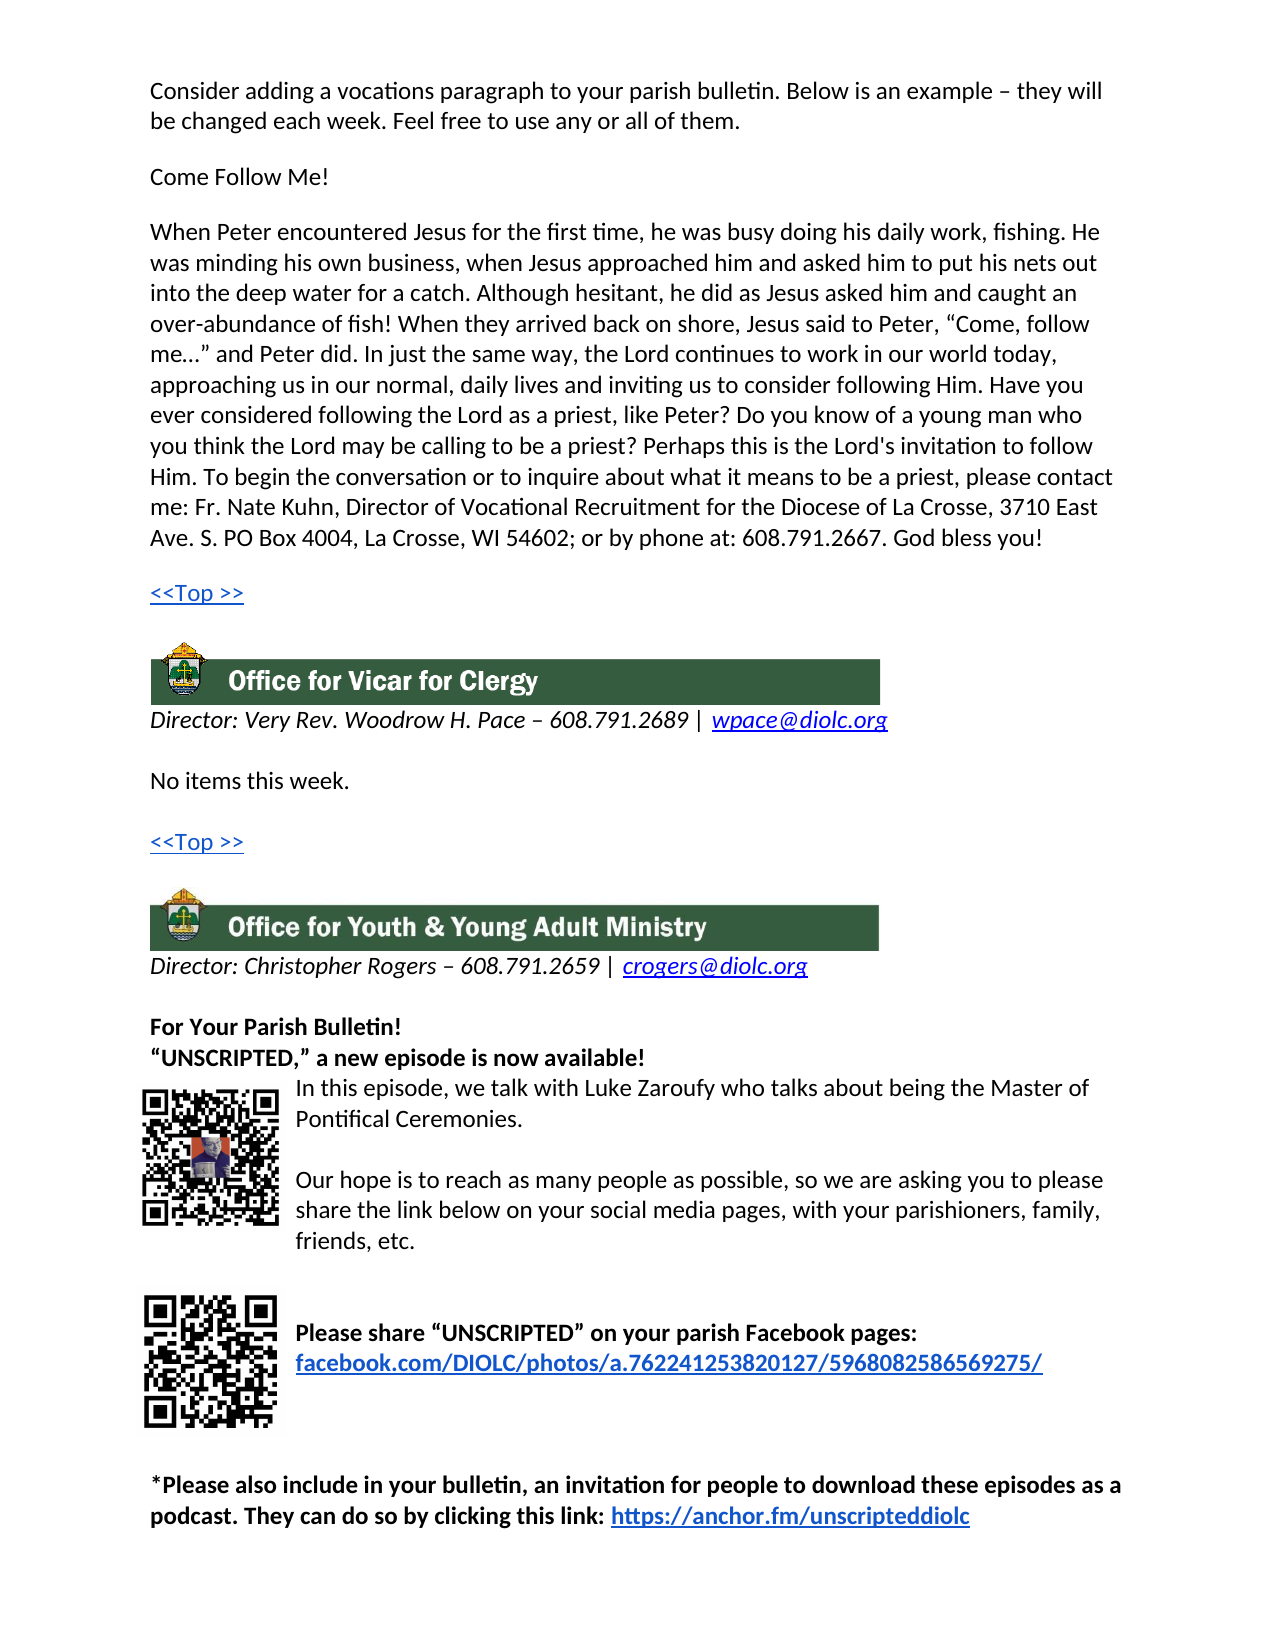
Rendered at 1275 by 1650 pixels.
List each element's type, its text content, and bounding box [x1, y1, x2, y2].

text Consider adding a vocations paragraph to your parish bulletin. Below is an example – they will be changed each week. Feel free to use any or all of them. [150, 75, 1125, 136]
text Come Follow Me! [150, 161, 1125, 192]
text No items this week. [150, 765, 1125, 796]
text Our hope is to reach as many people as possible, so we are asking you to please share the link below on your social media pages, with your parishioners, family, friends, etc. [150, 1164, 1125, 1256]
picture [150, 887, 881, 951]
picture [150, 638, 881, 705]
picture [136, 1082, 286, 1233]
text Please share “UNSCRIPTED” on your parish Facebook pages: [286, 1317, 1125, 1347]
text “UNSCRIPTED,” a new episode is now available! [150, 1042, 1125, 1073]
text <<Top >> [150, 577, 1125, 608]
text *Please also include in your bulletin, an invitation for people to download these episodes as a podcast. They can do so by clicking this link: https://anchor.fm/unscripteddiolc [150, 1469, 1125, 1530]
text When Peter encountered Jesus for the first time, he was busy doing his daily work, fishing. He was minding his own business, when Jesus approached him and asked him to put his nets out into the deep water for a catch. Although hesitant, he did as Jesus asked him and caught an over-abundance of fish! When they arrived back on shore, Jesus said to Peter, “Come, follow me…” and Peter did. In just the same way, the Lord continues to work in our world today, approaching us in our normal, daily lives and inviting us to consider following Him. Have you ever considered following the Lord as a priest, like Peter? Do you know of a young man who you think the Lord may be calling to be a priest? Perhaps this is the Lord's invitation to follow Him. To begin the conversation or to inquire about what it means to be a priest, please contact me: Fr. Nate Kuhn, Director of Vocational Recruitment for the Diocese of La Crosse, 3710 East Ave. S. PO Box 4004, La Crosse, WI 54602; or by phone at: 608.791.2667. God bless you! [150, 217, 1125, 552]
picture [136, 1286, 286, 1437]
text facebook.com/DIOLC/photos/a.762241253820127/5968082586569275/ [286, 1347, 1125, 1378]
text Director: Christopher Rogers – 608.791.2659 | crogers@diolc.org [150, 951, 1125, 981]
text Director: Very Rev. Woodrow H. Pace – 608.791.2689 | wpace@diolc.org [150, 704, 1125, 735]
text <<Top >> [150, 826, 1125, 857]
text For Your Parish Bulletin! [150, 1012, 1125, 1042]
text In this episode, we talk with Luke Zaroufy who talks about being the Master of Pontifical Ceremonies. [150, 1073, 1125, 1134]
